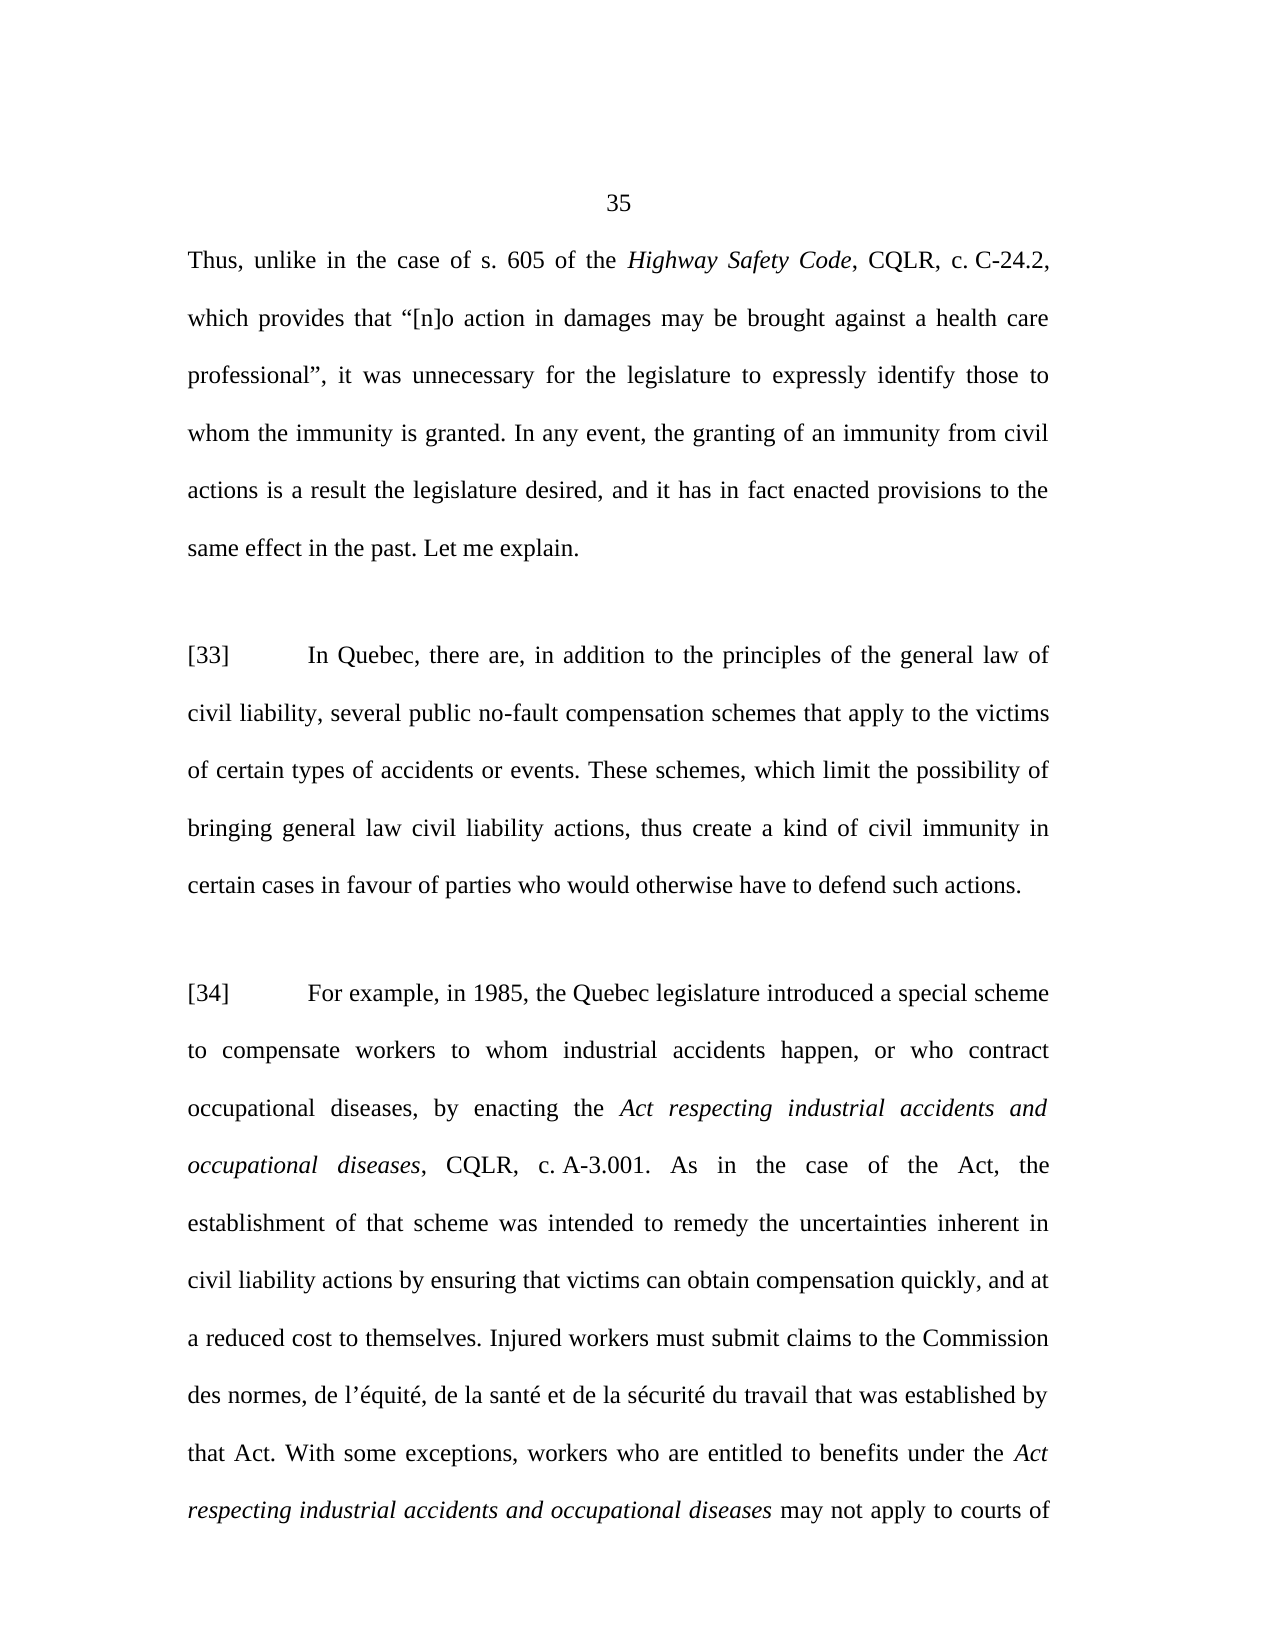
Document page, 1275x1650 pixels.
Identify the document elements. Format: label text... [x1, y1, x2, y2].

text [187, 245, 1050, 561]
text In Quebec, there are, in addition to the principles of the general law of civil liability, several public no-fault compensation schemes that apply to the victims of certain types of accidents or events. These schemes, which limit the possibility of bringing general law civil liability actions, thus create a kind of civil immunity in certain cases in favour of parties who would otherwise have to defend such actions. [187, 640, 1050, 899]
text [187, 978, 1050, 1524]
